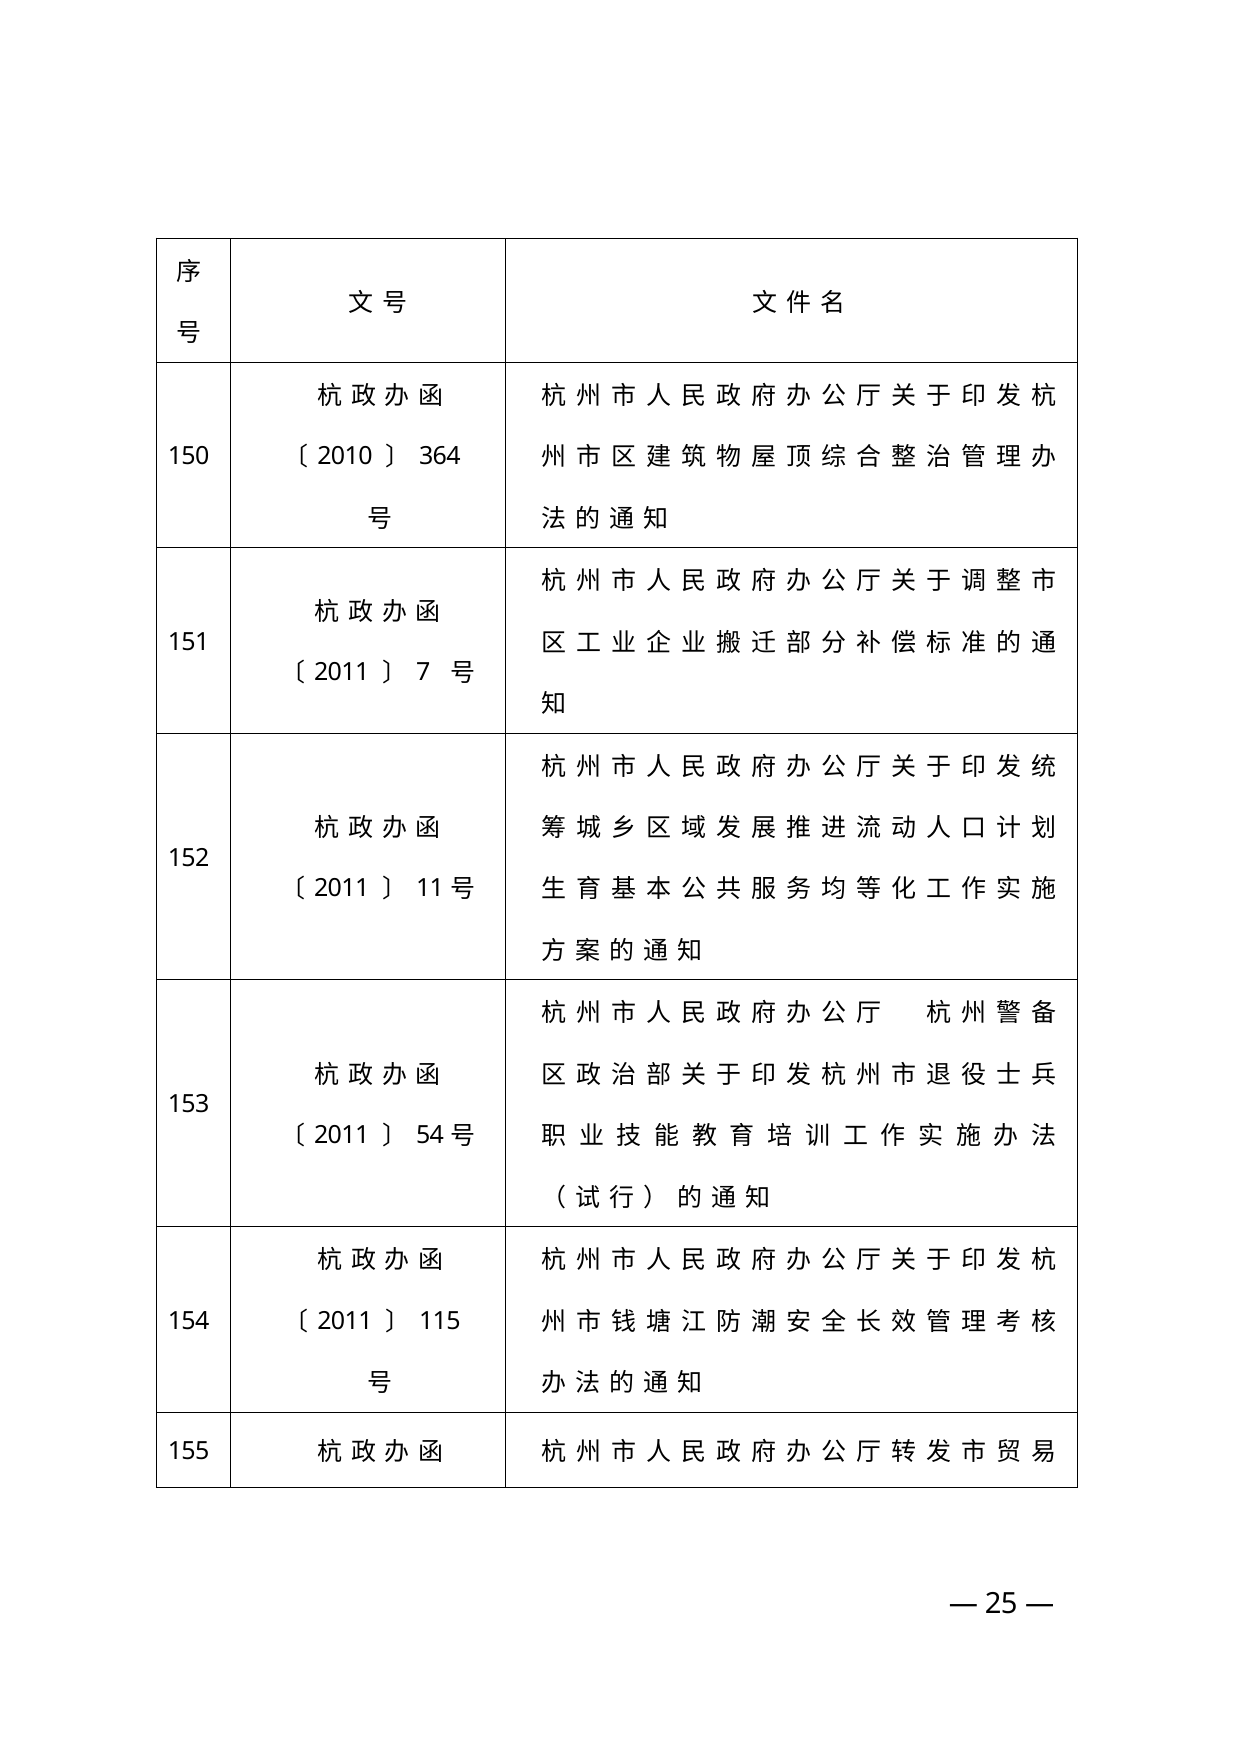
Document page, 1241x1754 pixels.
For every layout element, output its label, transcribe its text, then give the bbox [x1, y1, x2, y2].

table_cell [157, 363, 230, 547]
table_cell 杭政办函〔2011〕115号 [231, 1227, 505, 1412]
table_cell 杭州市人民政府办公厅关于印发统筹城乡区域发展推进流动人口计划生育基本公共服务均等化工作实施方案的通知 [506, 734, 1077, 979]
table_header 文件名 [506, 239, 1077, 362]
table_cell [157, 980, 230, 1226]
table_cell 杭州市人民政府办公厅转发市贸易局关于加强杭州市二手车流通行业管理实施意见的通知 [506, 1413, 1077, 1487]
table_header 序号 [157, 239, 230, 362]
table_cell 杭州市人民政府办公厅 杭州警备区政治部关于印发杭州市退役士兵职业技能教育培训工作实施办法（试行）的通知 [506, 980, 1077, 1226]
table_cell [157, 734, 230, 979]
table_cell [157, 1227, 230, 1412]
table_cell [157, 1413, 230, 1487]
table_cell 杭政办函〔2010〕364号 [231, 363, 505, 547]
table_cell 杭州市人民政府办公厅关于印发杭州市钱塘江防潮安全长效管理考核办法的通知 [506, 1227, 1077, 1412]
table_header 文号 [231, 239, 505, 362]
table_cell [157, 548, 230, 732]
table_cell 杭政办函〔2011〕54号 [231, 980, 505, 1226]
table_cell 杭政办函〔2011〕11号 [231, 734, 505, 979]
table_cell 杭州市人民政府办公厅关于印发杭州市区建筑物屋顶综合整治管理办法的通知 [506, 363, 1077, 547]
table_cell 杭州市人民政府办公厅关于调整市区工业企业搬迁部分补偿标准的通知 [506, 548, 1077, 732]
table_cell 杭政办函〔2011〕7号 [231, 548, 505, 732]
table_cell 杭政办函〔2011〕247号 [231, 1413, 505, 1487]
